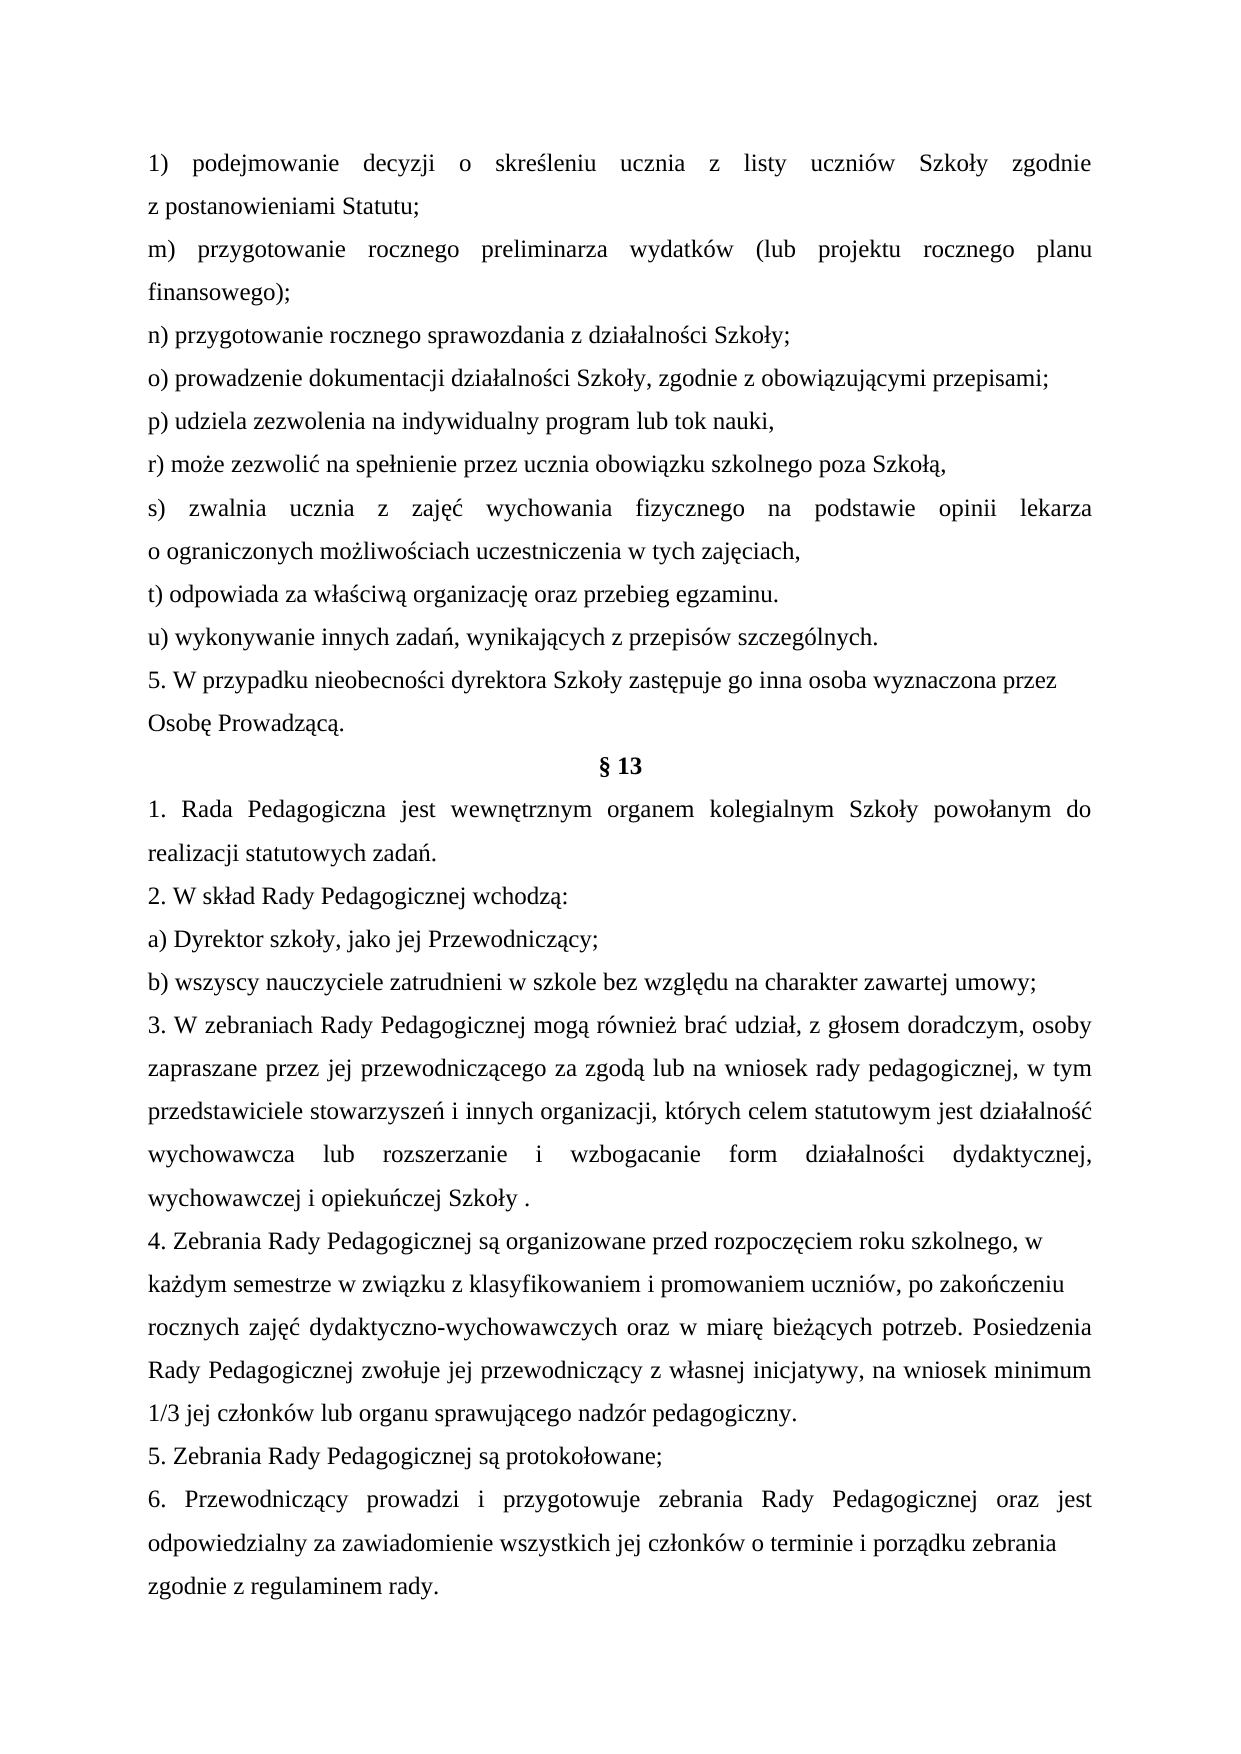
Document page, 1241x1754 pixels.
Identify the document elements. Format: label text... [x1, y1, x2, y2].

text s) zwalnia ucznia z zajęć wychowania fizycznego na podstawie opinii lekarza o ograniczonych możliwościach uczestniczenia w tych zajęciach, [148, 493, 1093, 564]
text 1) podejmowanie decyzji o skreśleniu ucznia z listy uczniów Szkoły zgodnie z postanowieniami Statutu; [148, 148, 1093, 219]
text n) przygotowanie rocznego sprawozdania z działalności Szkoły; [148, 320, 1093, 349]
text a) Dyrektor szkoły, jako jej Przewodniczący; [148, 924, 1093, 953]
text rocznych zajęć dydaktyczno-wychowawczych oraz w miarę bieżących potrzeb. Posiedzenia Rady Pedagogicznej zwołuje jej przewodniczący z własnej inicjatywy, na wniosek minimum 1/3 jej członków lub organu sprawującego nadzór pedagogiczny. [148, 1312, 1093, 1427]
text p) udziela zezwolenia na indywidualny program lub tok nauki, [148, 406, 1093, 435]
text 4. Zebrania Rady Pedagogicznej są organizowane przed rozpoczęciem roku szkolnego, w [148, 1226, 1093, 1254]
text każdym semestrze w związku z klasyfikowaniem i promowaniem uczniów, po zakończeniu [148, 1269, 1093, 1298]
text u) wykonywanie innych zadań, wynikających z przepisów szczególnych. [148, 622, 1093, 651]
text m) przygotowanie rocznego preliminarza wydatków (lub projektu rocznego planu finansowego); [148, 234, 1093, 306]
text Osobę Prowadzącą. [148, 708, 1093, 737]
text o) prowadzenie dokumentacji działalności Szkoły, zgodnie z obowiązującymi przepisami; [148, 363, 1093, 392]
text § 13 [148, 751, 1093, 780]
text 5. W przypadku nieobecności dyrektora Szkoły zastępuje go inna osoba wyznaczona przez [148, 665, 1093, 694]
text b) wszyscy nauczyciele zatrudnieni w szkole bez względu na charakter zawartej umowy; [148, 967, 1093, 996]
text r) może zezwolić na spełnienie przez ucznia obowiązku szkolnego poza Szkołą, [148, 449, 1093, 478]
text 1. Rada Pedagogiczna jest wewnętrznym organem kolegialnym Szkoły powołanym do realizacji statutowych zadań. [148, 794, 1093, 866]
text 6. Przewodniczący prowadzi i przygotowuje zebrania Rady Pedagogicznej oraz jest odpowiedzialny za zawiadomienie wszystkich jej członków o terminie i porządku zebrania [148, 1484, 1093, 1556]
text 5. Zebrania Rady Pedagogicznej są protokołowane; [148, 1441, 1093, 1470]
text t) odpowiada za właściwą organizację oraz przebieg egzaminu. [148, 579, 1093, 608]
text zgodnie z regulaminem rady. [148, 1571, 1093, 1599]
text 2. W skład Rady Pedagogicznej wchodzą: [148, 881, 1093, 909]
text 3. W zebraniach Rady Pedagogicznej mogą również brać udział, z głosem doradczym, osoby zapraszane przez jej przewodniczącego za zgodą lub na wniosek rady pedagogicznej, w tym przedstawiciele stowarzyszeń i innych organizacji, których celem statutowym jest działalność wychowawcza lub rozszerzanie i wzbogacanie form działalności dydaktycznej, wychowawczej i opiekuńczej Szkoły . [148, 1010, 1093, 1211]
